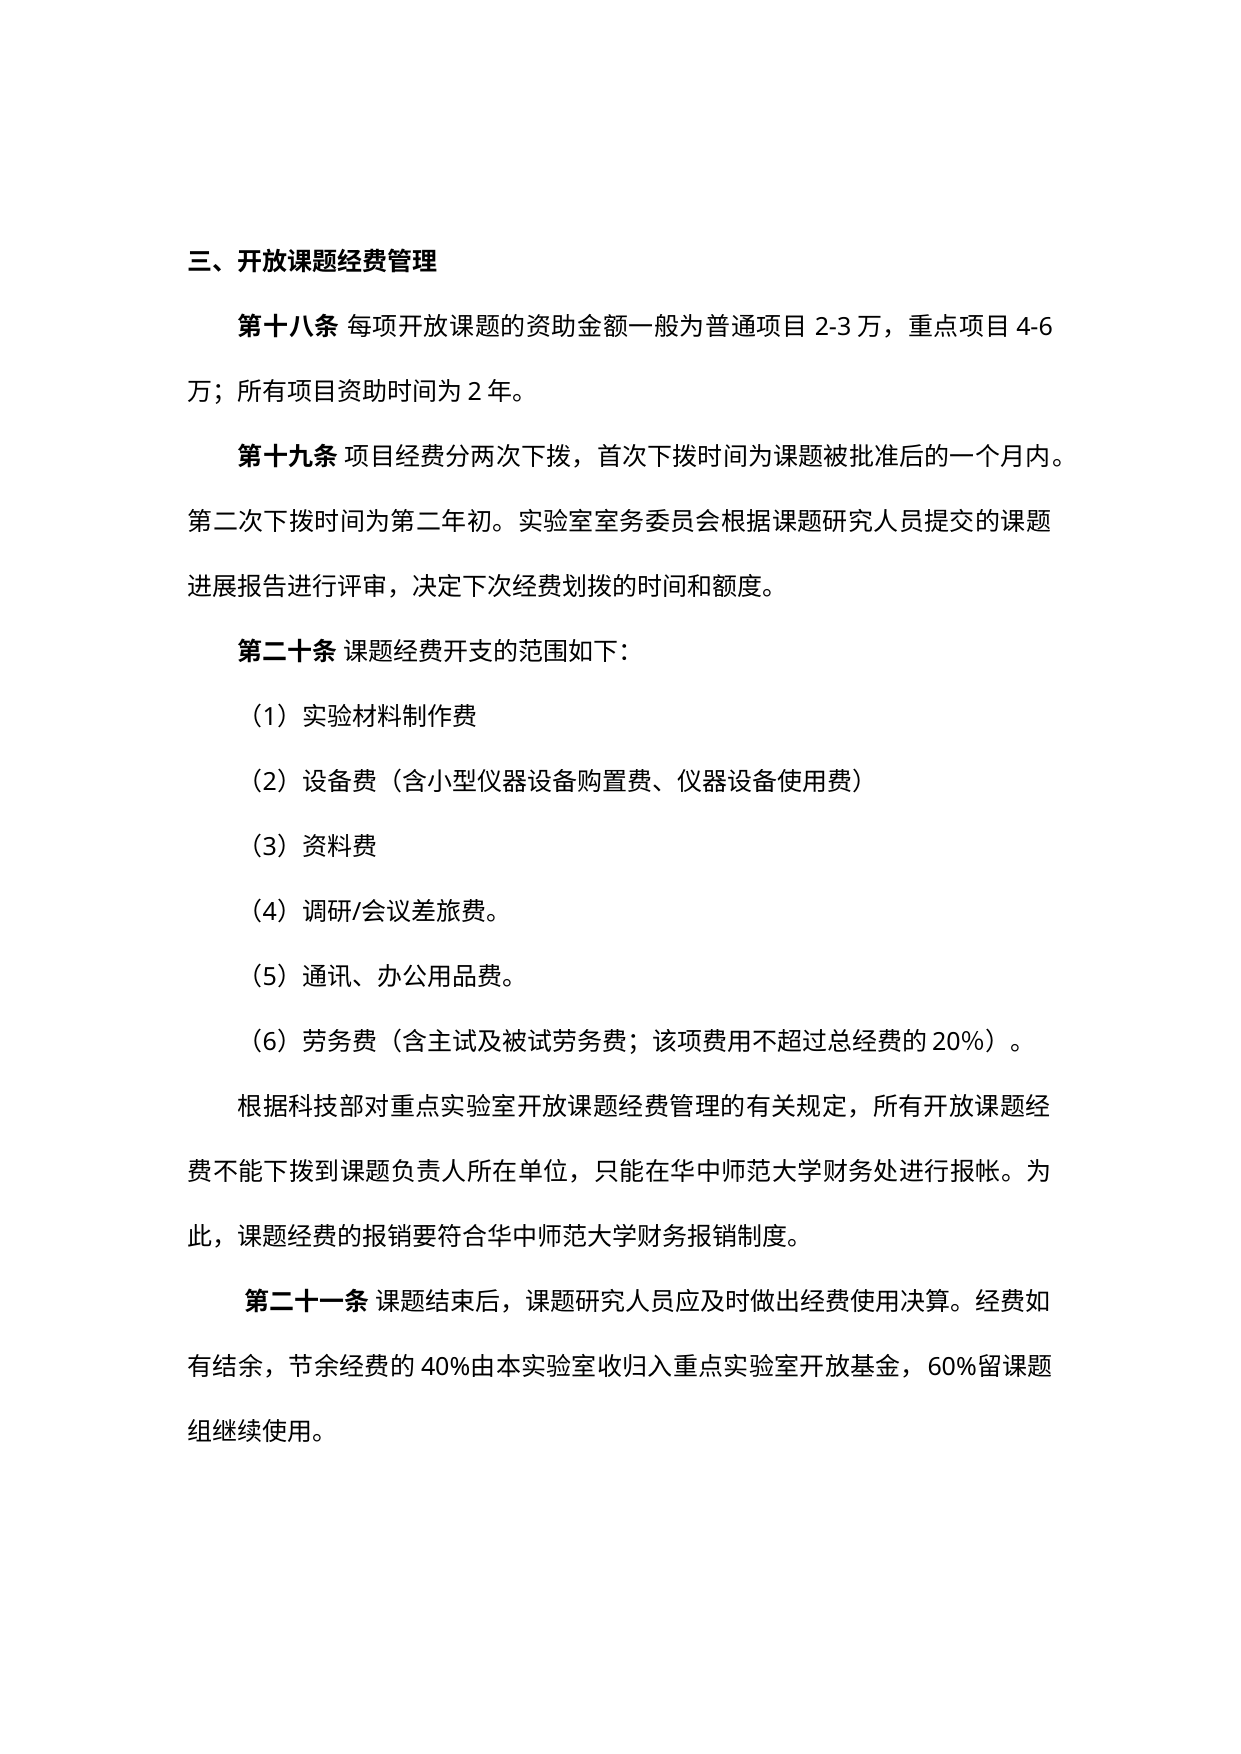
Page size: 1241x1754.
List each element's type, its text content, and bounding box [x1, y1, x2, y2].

text 第二十条 课题经费开支的范围如下： [187, 617, 1053, 682]
text （4）调研/会议差旅费。 [187, 877, 1053, 942]
text （2）设备费（含小型仪器设备购置费、仪器设备使用费） [187, 747, 1053, 812]
subtitle 三、开放课题经费管理 [187, 227, 1053, 292]
text （1）实验材料制作费 [187, 682, 1053, 747]
text 第二十一条 课题结束后，课题研究人员应及时做出经费使用决算。经费如有结余，节余经费的40%由本实验室收归入重点实验室开放基金，60%留课题组继续使用。 [187, 1267, 1053, 1462]
text 根据科技部对重点实验室开放课题经费管理的有关规定，所有开放课题经费不能下拨到课题负责人所在单位，只能在华中师范大学财务处进行报帐。为此，课题经费的报销要符合华中师范大学财务报销制度。 [187, 1072, 1053, 1267]
text 第十九条 项目经费分两次下拨，首次下拨时间为课题被批准后的一个月内。第二次下拨时间为第二年初。实验室室务委员会根据课题研究人员提交的课题进展报告进行评审，决定下次经费划拨的时间和额度。 [187, 422, 1053, 617]
text （3）资料费 [187, 812, 1053, 877]
text （5）通讯、办公用品费。 [187, 942, 1053, 1007]
text 第十八条 每项开放课题的资助金额一般为普通项目2-3万，重点项目4-6万；所有项目资助时间为2年。 [187, 292, 1053, 422]
text （6）劳务费（含主试及被试劳务费；该项费用不超过总经费的20％）。 [187, 1007, 1053, 1072]
